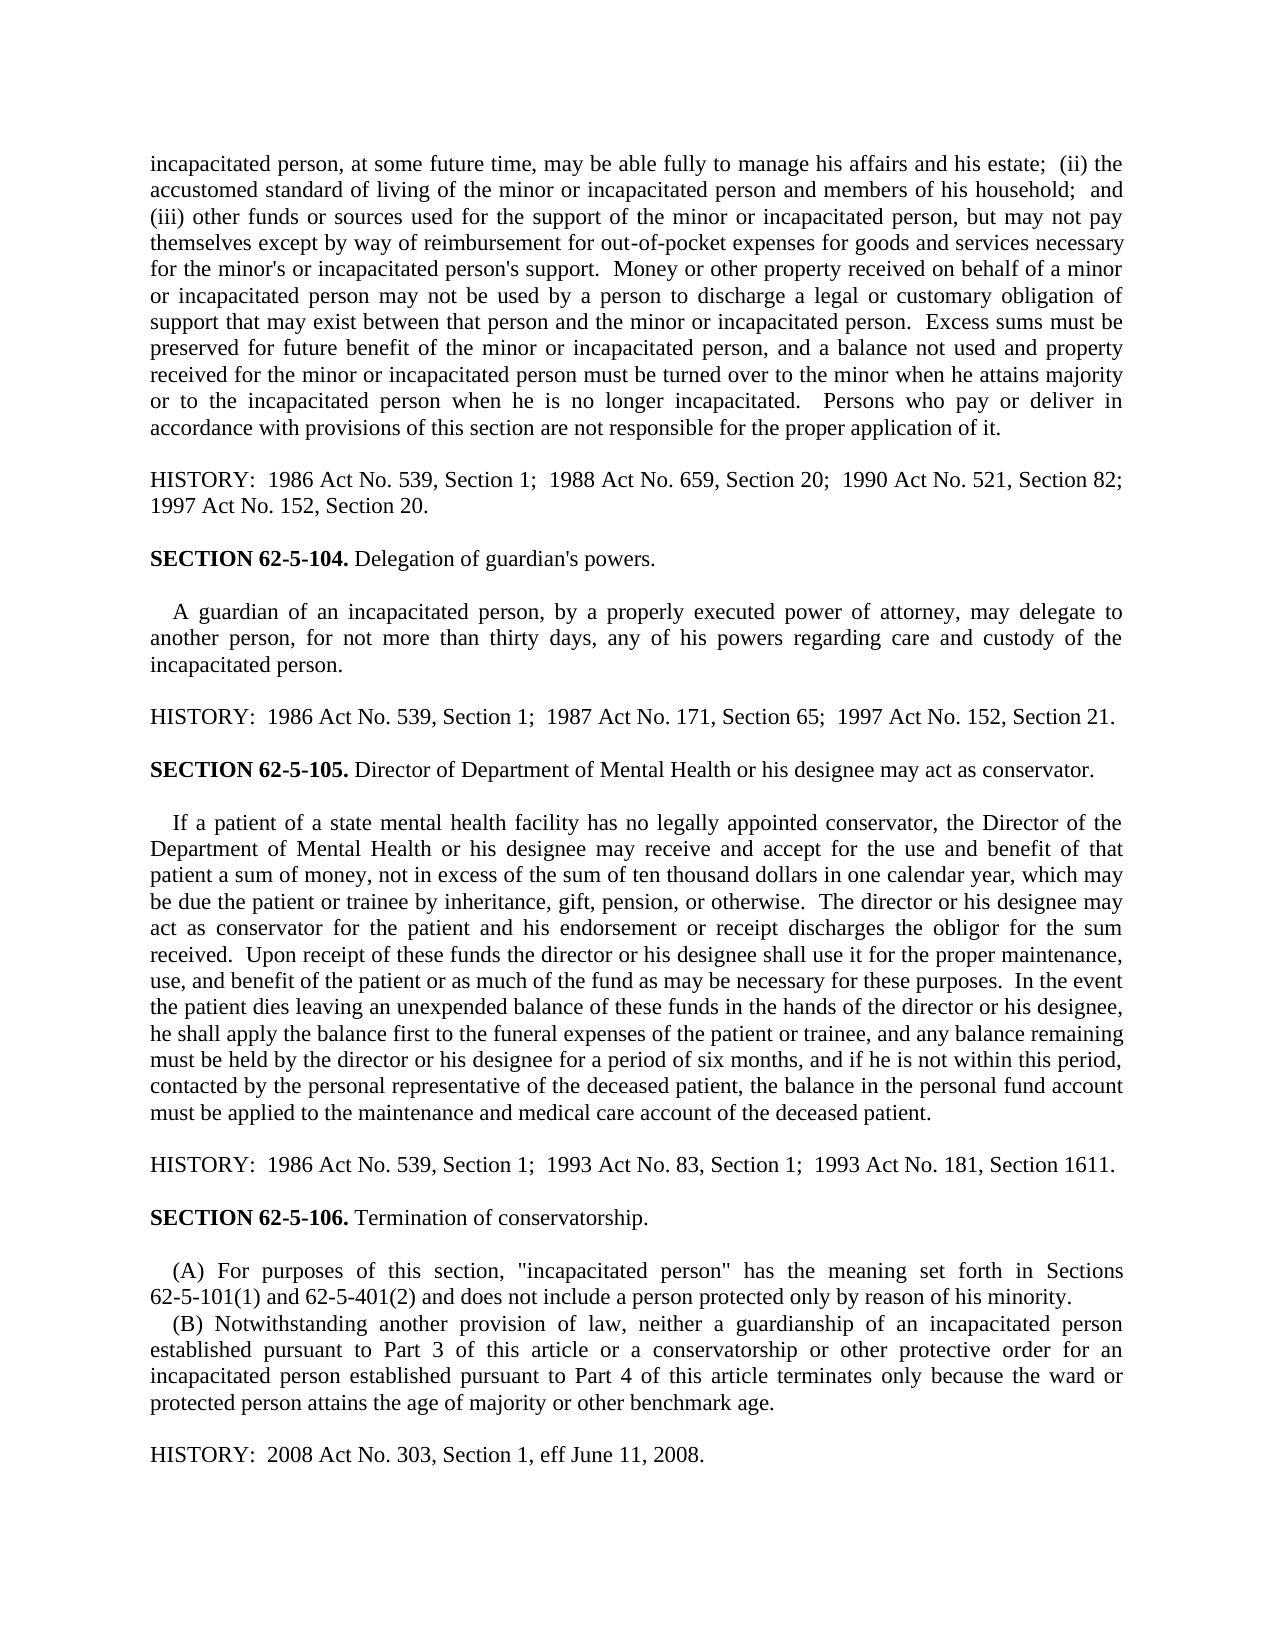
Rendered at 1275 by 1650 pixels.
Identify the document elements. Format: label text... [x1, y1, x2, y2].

text HISTORY: 1986 Act No. 539, Section 1; 1987 Act No. 171, Section 65; 1997 Act No. 152, Section 21. [150, 703, 1125, 730]
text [150, 150, 1125, 440]
text (B) Notwithstanding another provision of law, neither a guardianship of an incapacitated person established pursuant to Part 3 of this article or a conservatorship or other protective order for an incapacitated person established pursuant to Part 4 of this article terminates only because the ward or protected person attains the age of majority or other benchmark age. [150, 1309, 1125, 1415]
text (A) For purposes of this section, "incapacitated person" has the meaning set forth in Sections 62-5-101(1) and 62-5-401(2) and does not include a person protected only by reason of his minority. [150, 1257, 1125, 1309]
text A guardian of an incapacitated person, by a properly executed power of attorney, may delegate to another person, for not more than thirty days, any of his powers regarding care and custody of the incapacitated person. [150, 598, 1125, 677]
text SECTION 62-5-106. Termination of conservatorship. [150, 1204, 1125, 1231]
text SECTION 62-5-104. Delegation of guardian's powers. [150, 545, 1125, 572]
text If a patient of a state mental health facility has no legally appointed conservator, the Director of the Department of Mental Health or his designee may receive and accept for the use and benefit of that patient a sum of money, not in excess of the sum of ten thousand dollars in one calendar year, which may be due the patient or trainee by inheritance, gift, pension, or otherwise. The director or his designee may act as conservator for the patient and his endorsement or receipt discharges the obligor for the sum received. Upon receipt of these funds the director or his designee shall use it for the proper maintenance, use, and benefit of the patient or as much of the fund as may be necessary for these purposes. In the event the patient dies leaving an unexpended balance of these funds in the hands of the director or his designee, he shall apply the balance first to the funeral expenses of the patient or trainee, and any balance remaining must be held by the director or his designee for a period of six months, and if he is not within this period, contacted by the personal representative of the deceased patient, the balance in the personal fund account must be applied to the maintenance and medical care account of the deceased patient. [150, 809, 1125, 1125]
text HISTORY: 1986 Act No. 539, Section 1; 1988 Act No. 659, Section 20; 1990 Act No. 521, Section 82; 1997 Act No. 152, Section 20. [150, 466, 1125, 519]
text SECTION 62-5-105. Director of Department of Mental Health or his designee may act as conservator. [150, 756, 1125, 782]
text HISTORY: 1986 Act No. 539, Section 1; 1993 Act No. 83, Section 1; 1993 Act No. 181, Section 1611. [150, 1151, 1125, 1178]
text HISTORY: 2008 Act No. 303, Section 1, eff June 11, 2008. [150, 1441, 1125, 1468]
